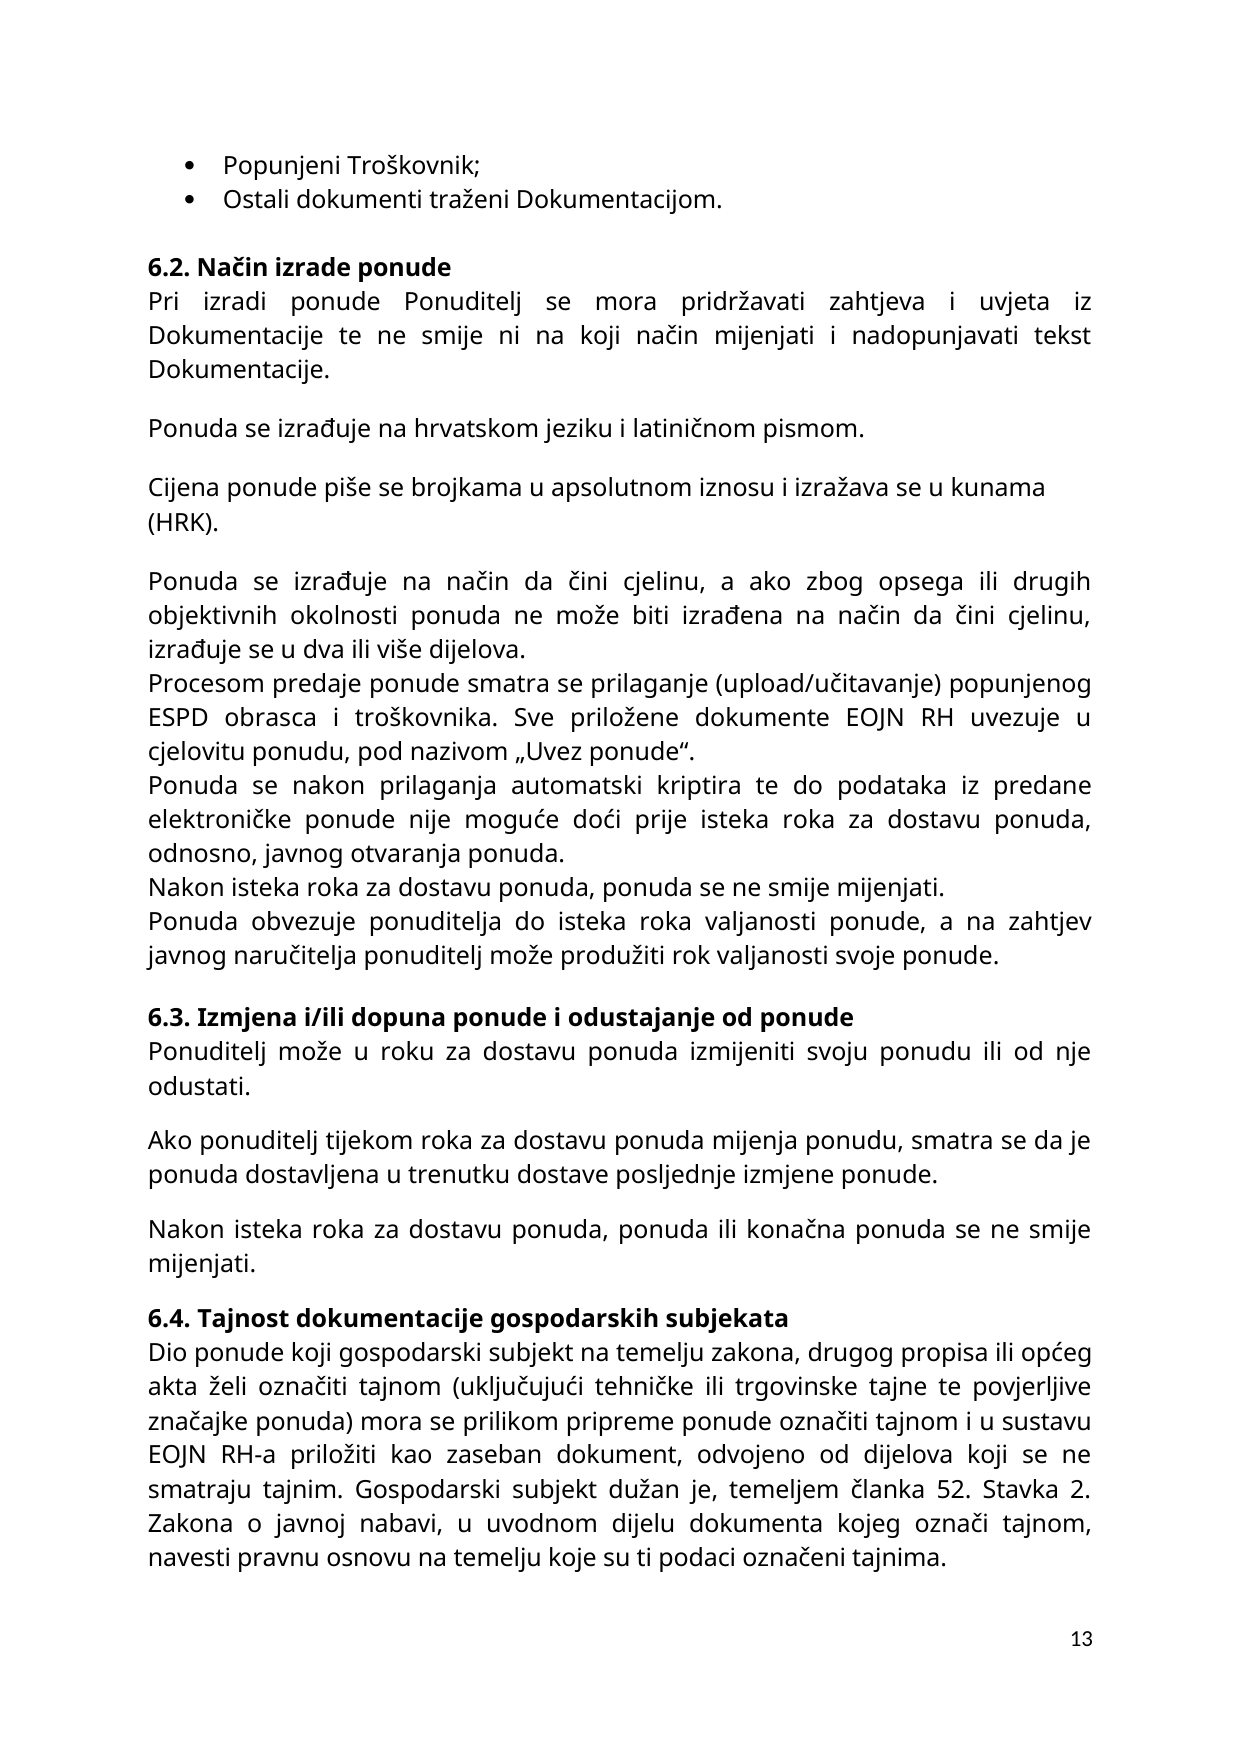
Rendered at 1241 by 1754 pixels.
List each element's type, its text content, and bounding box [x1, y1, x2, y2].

subtitle 6.4. Tajnost dokumentacije gospodarskih subjekata [148, 1301, 1093, 1335]
text Cijena ponude piše se brojkama u apsolutnom iznosu i izražava se u kunama (HRK). [148, 470, 1093, 538]
text Ponuda se izrađuje na hrvatskom jeziku i latiničnom pismom. [148, 411, 1093, 445]
text Dio ponude koji gospodarski subjekt na temelju zakona, drugog propisa ili općeg akta želi označiti tajnom (uključujući tehničke ili trgovinske tajne te povjerljive značajke ponuda) mora se prilikom pripreme ponude označiti tajnom i u sustavu EOJN RH-a priložiti kao zaseban dokument, odvojeno od dijelova koji se ne smatraju tajnim. Gospodarski subjekt dužan je, temeljem članka 52. Stavka 2. Zakona o javnoj nabavi, u uvodnom dijelu dokumenta kojeg označi tajnom, navesti pravnu osnovu na temelju koje su ti podaci označeni tajnima. [148, 1335, 1093, 1573]
text 6.2. Način izrade ponude [148, 250, 1093, 284]
subtitle 6.3. Izmjena i/ili dopuna ponude i odustajanje od ponude [148, 1000, 1093, 1034]
text Ponuda obvezuje ponuditelja do isteka roka valjanosti ponude, a na zahtjev javnog naručitelja ponuditelj može produžiti rok valjanosti svoje ponude. [148, 904, 1093, 972]
text Nakon isteka roka za dostavu ponuda, ponuda se ne smije mijenjati. [148, 870, 1093, 904]
text Pri izradi ponude Ponuditelj se mora pridržavati zahtjeva i uvjeta iz Dokumentacije te ne smije ni na koji način mijenjati i nadopunjavati tekst Dokumentacije. [148, 284, 1093, 386]
text Ako ponuditelj tijekom roka za dostavu ponuda mijenja ponudu, smatra se da je ponuda dostavljena u trenutku dostave posljednje izmjene ponude. [148, 1123, 1093, 1191]
text Ponuda se izrađuje na način da čini cjelinu, a ako zbog opsega ili drugih objektivnih okolnosti ponuda ne može biti izrađena na način da čini cjelinu, izrađuje se u dva ili više dijelova. [148, 563, 1093, 665]
list Popunjeni Troškovnik; [185, 148, 1093, 182]
text Procesom predaje ponude smatra se prilaganje (upload/učitavanje) popunjenog ESPD obrasca i troškovnika. Sve priložene dokumente EOJN RH uvezuje u cjelovitu ponudu, pod nazivom „Uvez ponude“. [148, 665, 1093, 768]
list Ostali dokumenti traženi Dokumentacijom. [185, 182, 1093, 216]
text Ponuda se nakon prilaganja automatski kriptira te do podataka iz predane elektroničke ponude nije moguće doći prije isteka roka za dostavu ponuda, odnosno, javnog otvaranja ponuda. [148, 768, 1093, 870]
text Nakon isteka roka za dostavu ponuda, ponuda ili konačna ponuda se ne smije mijenjati. [148, 1212, 1093, 1280]
text Ponuditelj može u roku za dostavu ponuda izmijeniti svoju ponudu ili od nje odustati. [148, 1034, 1093, 1102]
